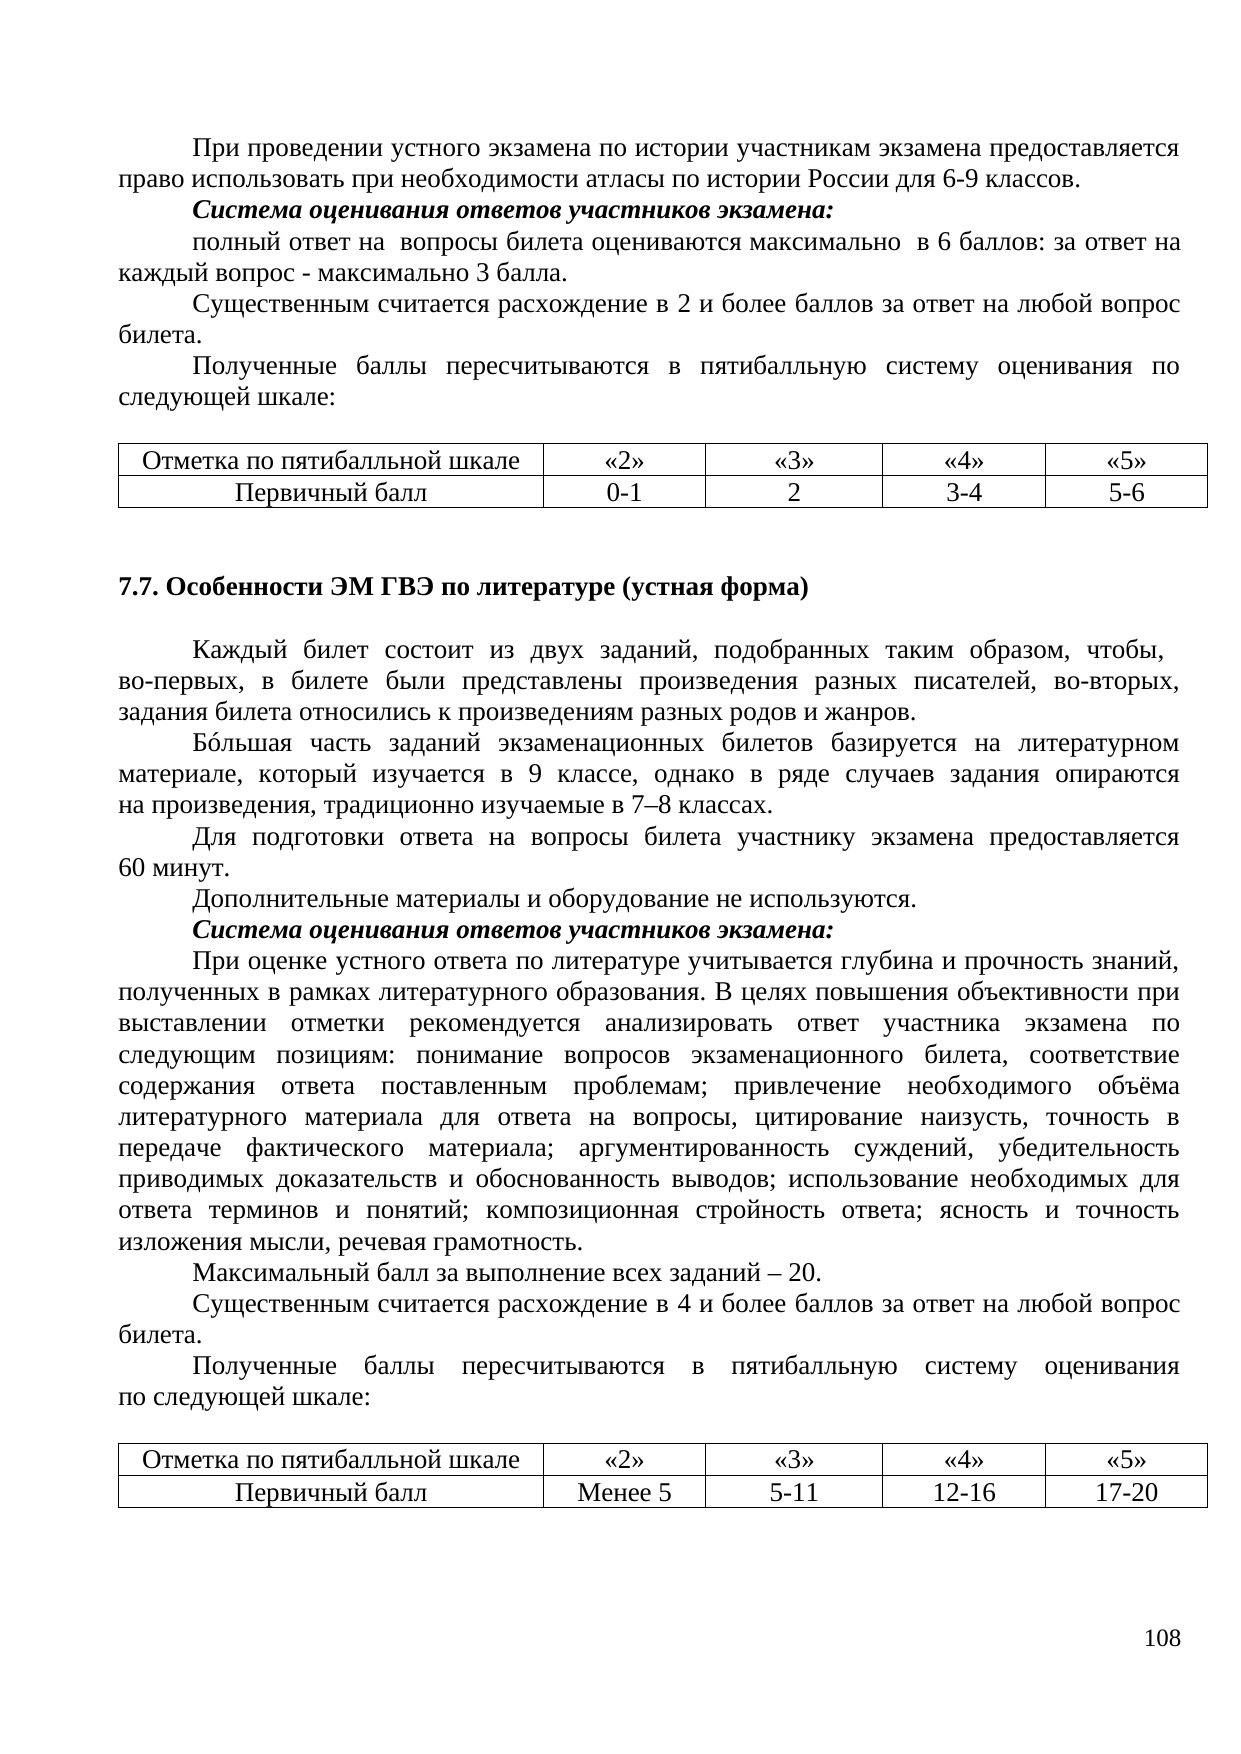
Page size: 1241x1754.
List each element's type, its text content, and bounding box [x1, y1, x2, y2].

text Бóльшая часть заданий экзаменационных билетов базируется на литературном материале, который изучается в 9 классе, однако в ряде случаев задания опираются на произведения, традиционно изучаемые в 7–8 классах. [118, 726, 1181, 820]
text Полученные баллы пересчитываются в пятибалльную систему оценивания по следующей шкале: [118, 349, 1181, 412]
text Полученные баллы пересчитываются в пятибалльную систему оценивания по следующей шкале: [118, 1349, 1181, 1411]
text При оценке устного ответа по литературе учитывается глубина и прочность знаний, полученных в рамках литературного образования. В целях повышения объективности при выставлении отметки рекомендуется анализировать ответ участника экзамена по следующим позициям: понимание вопросов экзаменационного билета, соответствие содержания ответа поставленным проблемам; привлечение необходимого объёма литературного материала для ответа на вопросы, цитирование наизусть, точность в передаче фактического материала; аргументированность суждений, убедительность приводимых доказательств и обоснованность выводов; использование необходимых для ответа терминов и понятий; композиционная стройность ответа; ясность и точность изложения мысли, речевая грамотность. [118, 944, 1181, 1256]
text Каждый билет состоит из двух заданий, подобранных таким образом, чтобы, во-первых, в билете были представлены произведения разных писателей, во-вторых, задания билета относились к произведениям разных родов и жанров. [118, 633, 1181, 726]
text Существенным считается расхождение в 4 и более баллов за ответ на любой вопрос билета. [118, 1287, 1181, 1349]
table_header «4» [883, 1444, 1045, 1475]
text Максимальный балл за выполнение всех заданий – 20. [118, 1256, 1181, 1287]
table_header «3» [706, 1444, 882, 1475]
text полный ответ на вопросы билета оцениваются максимально в 6 баллов: за ответ на каждый вопрос - максимально 3 балла. [118, 225, 1181, 287]
text Система оценивания ответов участников экзамена: [118, 194, 1181, 225]
table_cell 12-16 [883, 1476, 1045, 1507]
table_cell 17-20 [1046, 1476, 1207, 1507]
table_cell Первичный балл [119, 476, 543, 507]
text Дополнительные материалы и оборудование не используются. [118, 882, 1181, 913]
table_header «3» [706, 444, 882, 475]
table_cell 3-4 [883, 476, 1045, 507]
text При проведении устного экзамена по истории участникам экзамена предоставляется право использовать при необходимости атласы по истории России для 6-9 классов. [118, 131, 1181, 194]
table_header «2» [544, 1444, 705, 1475]
text Для подготовки ответа на вопросы билета участнику экзамена предоставляется 60 минут. [118, 820, 1181, 882]
table_header «4» [883, 444, 1045, 475]
table_header «5» [1046, 444, 1207, 475]
table_cell Менее 5 [544, 1476, 705, 1507]
table_header «2» [544, 444, 705, 475]
subtitle 7.7. Особенности ЭМ ГВЭ по литературе (устная форма) [118, 571, 1181, 602]
table_cell 2 [706, 476, 882, 507]
table_header «5» [1046, 1444, 1207, 1475]
table_cell 5-11 [706, 1476, 882, 1507]
table_header Отметка по пятибалльной шкале [119, 444, 543, 475]
table_cell 0-1 [544, 476, 705, 507]
table_cell Первичный балл [119, 1476, 543, 1507]
text Существенным считается расхождение в 2 и более баллов за ответ на любой вопрос билета. [118, 287, 1181, 349]
text Система оценивания ответов участников экзамена: [118, 913, 1181, 944]
table_header Отметка по пятибалльной шкале [119, 1444, 543, 1475]
table_cell 5-6 [1046, 476, 1207, 507]
